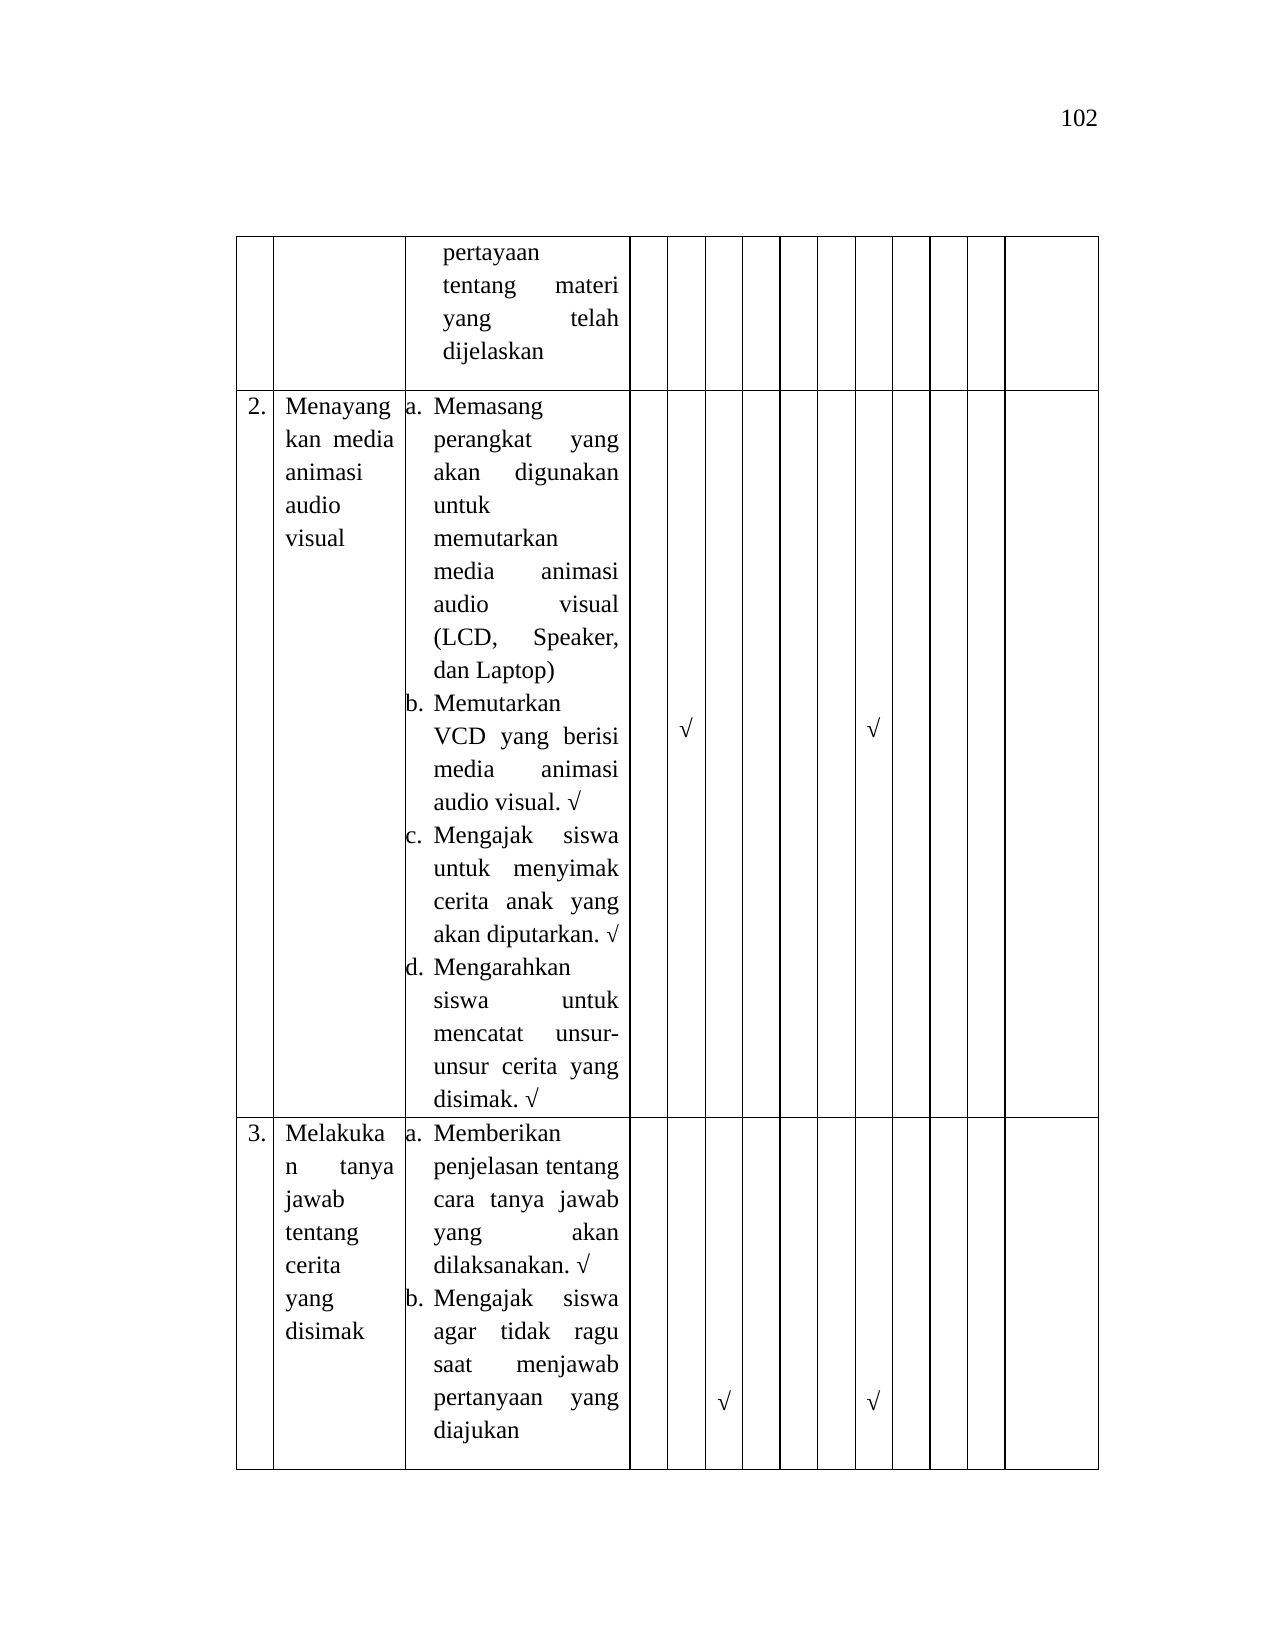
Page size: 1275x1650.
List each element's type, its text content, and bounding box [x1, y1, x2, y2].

table_cell [893, 391, 929, 1117]
table_cell [237, 237, 273, 390]
table_cell [743, 391, 779, 1117]
table_cell [931, 237, 967, 390]
table_cell [781, 391, 817, 1117]
table_cell √ [856, 391, 892, 1117]
table_cell [781, 237, 817, 390]
table_cell [237, 1118, 273, 1468]
table_cell [1006, 1118, 1098, 1468]
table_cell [274, 1118, 405, 1468]
table_cell [1006, 391, 1098, 1117]
table_cell [893, 1118, 929, 1468]
table_cell Menayangkan media animasi audio visual [274, 391, 405, 1117]
table_cell [931, 1118, 967, 1468]
table_cell [818, 391, 855, 1117]
table_cell [631, 391, 667, 1117]
table_cell [781, 1118, 817, 1468]
table_cell [706, 391, 742, 1117]
table_cell [968, 391, 1004, 1117]
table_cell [274, 237, 405, 390]
table_cell [237, 391, 273, 1117]
table_cell [893, 237, 929, 390]
table_cell [631, 237, 667, 390]
table_cell [631, 1118, 667, 1468]
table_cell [406, 1118, 629, 1468]
table_cell [1006, 237, 1098, 390]
table_cell √ [856, 237, 892, 390]
table_cell [968, 237, 1004, 390]
table_cell √ [856, 1118, 892, 1468]
table_cell [706, 237, 742, 390]
table_cell √ [668, 391, 705, 1117]
table_cell √ [706, 1118, 742, 1468]
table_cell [406, 237, 629, 390]
table_cell [743, 1118, 779, 1468]
table_cell Memasang perangkat yang akan digunakan untuk memutarkan media animasi audio visual (LCD, Speaker, dan Laptop) Memutarkan VCD yang berisi media animasi audio visual. √ Mengajak siswa untuk menyimak cerita anak yang akan diputarkan. √ Mengarahkan siswa untuk mencatat unsur-unsur cerita yang disimak. √ [406, 391, 629, 1117]
table_cell [968, 1118, 1004, 1468]
table_cell [668, 237, 705, 390]
table_cell √ [743, 237, 779, 390]
table_cell [818, 237, 855, 390]
table_cell [931, 391, 967, 1117]
table_cell [668, 1118, 705, 1468]
table_cell [818, 1118, 855, 1468]
